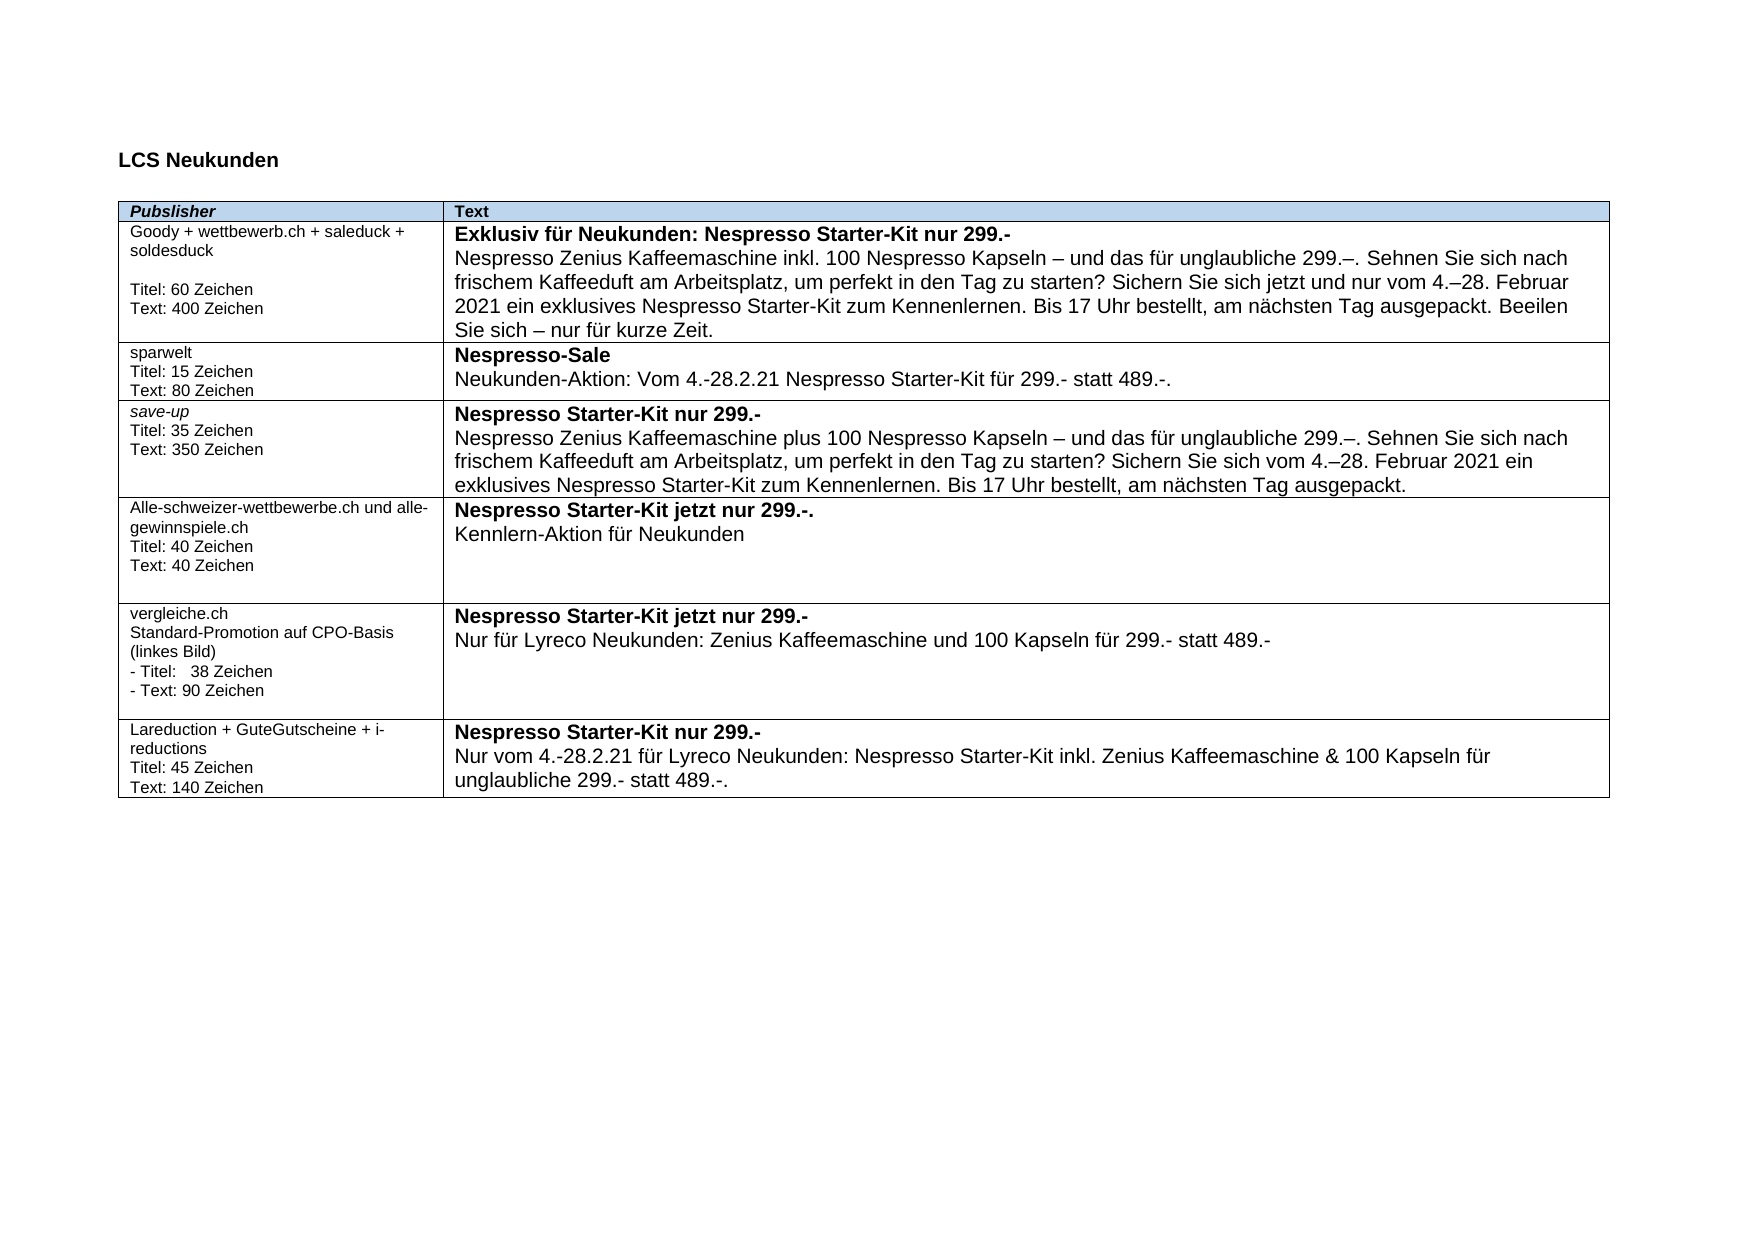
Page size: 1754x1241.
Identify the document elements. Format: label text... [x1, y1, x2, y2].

table_cell Nespresso-Sale Neukunden-Aktion: Vom 4.-28.2.21 Nespresso Starter-Kit für 299.- statt 489.-. [444, 343, 1609, 400]
table_cell Nespresso Starter-Kit jetzt nur 299.- Nur für Lyreco Neukunden: Zenius Kaffeemaschine und 100 Kapseln für 299.- statt 489.- [444, 604, 1609, 719]
table_cell Goody + wettbewerb.ch + saleduck + soldesduck Titel: 60 Zeichen Text: 400 Zeichen [119, 222, 443, 342]
table_cell Nespresso Starter-Kit nur 299.- Nespresso Zenius Kaffeemaschine plus 100 Nespresso Kapseln – und das für unglaubliche 299.–. Sehnen Sie sich nach frischem Kaffeeduft am Arbeitsplatz, um perfekt in den Tag zu starten? Sichern Sie sich vom 4.–28. Februar 2021 ein exklusives Nespresso Starter-Kit zum Kennenlernen. Bis 17 Uhr bestellt, am nächsten Tag ausgepackt. [444, 401, 1609, 497]
table_cell Nespresso Starter-Kit nur 299.- Nur vom 4.-28.2.21 für Lyreco Neukunden: Nespresso Starter-Kit inkl. Zenius Kaffeemaschine & 100 Kapseln für unglaubliche 299.- statt 489.-. [444, 720, 1609, 797]
table_header Text [444, 202, 1609, 221]
table_cell vergleiche.ch Standard-Promotion auf CPO-Basis (linkes Bild) - Titel: 38 Zeichen - Text: 90 Zeichen [119, 604, 443, 719]
table_cell save-up Titel: 35 Zeichen Text: 350 Zeichen [119, 401, 443, 497]
text LCS Neukunden [118, 148, 1606, 172]
table_header Pubslisher [119, 202, 443, 221]
table_cell Alle-schweizer-wettbewerbe.ch und alle-gewinnspiele.ch Titel: 40 Zeichen Text: 40 Zeichen [119, 498, 443, 603]
table_cell Exklusiv für Neukunden: Nespresso Starter-Kit nur 299.- Nespresso Zenius Kaffeemaschine inkl. 100 Nespresso Kapseln – und das für unglaubliche 299.–. Sehnen Sie sich nach frischem Kaffeeduft am Arbeitsplatz, um perfekt in den Tag zu starten? Sichern Sie sich jetzt und nur vom 4.–28. Februar 2021 ein exklusives Nespresso Starter-Kit zum Kennenlernen. Bis 17 Uhr bestellt, am nächsten Tag ausgepackt. Beeilen Sie sich – nur für kurze Zeit. [444, 222, 1609, 342]
table_cell Nespresso Starter-Kit jetzt nur 299.-. Kennlern-Aktion für Neukunden [444, 498, 1609, 603]
table_cell sparwelt Titel: 15 Zeichen Text: 80 Zeichen [119, 343, 443, 400]
table_cell Lareduction + GuteGutscheine + i-reductions Titel: 45 Zeichen Text: 140 Zeichen [119, 720, 443, 797]
